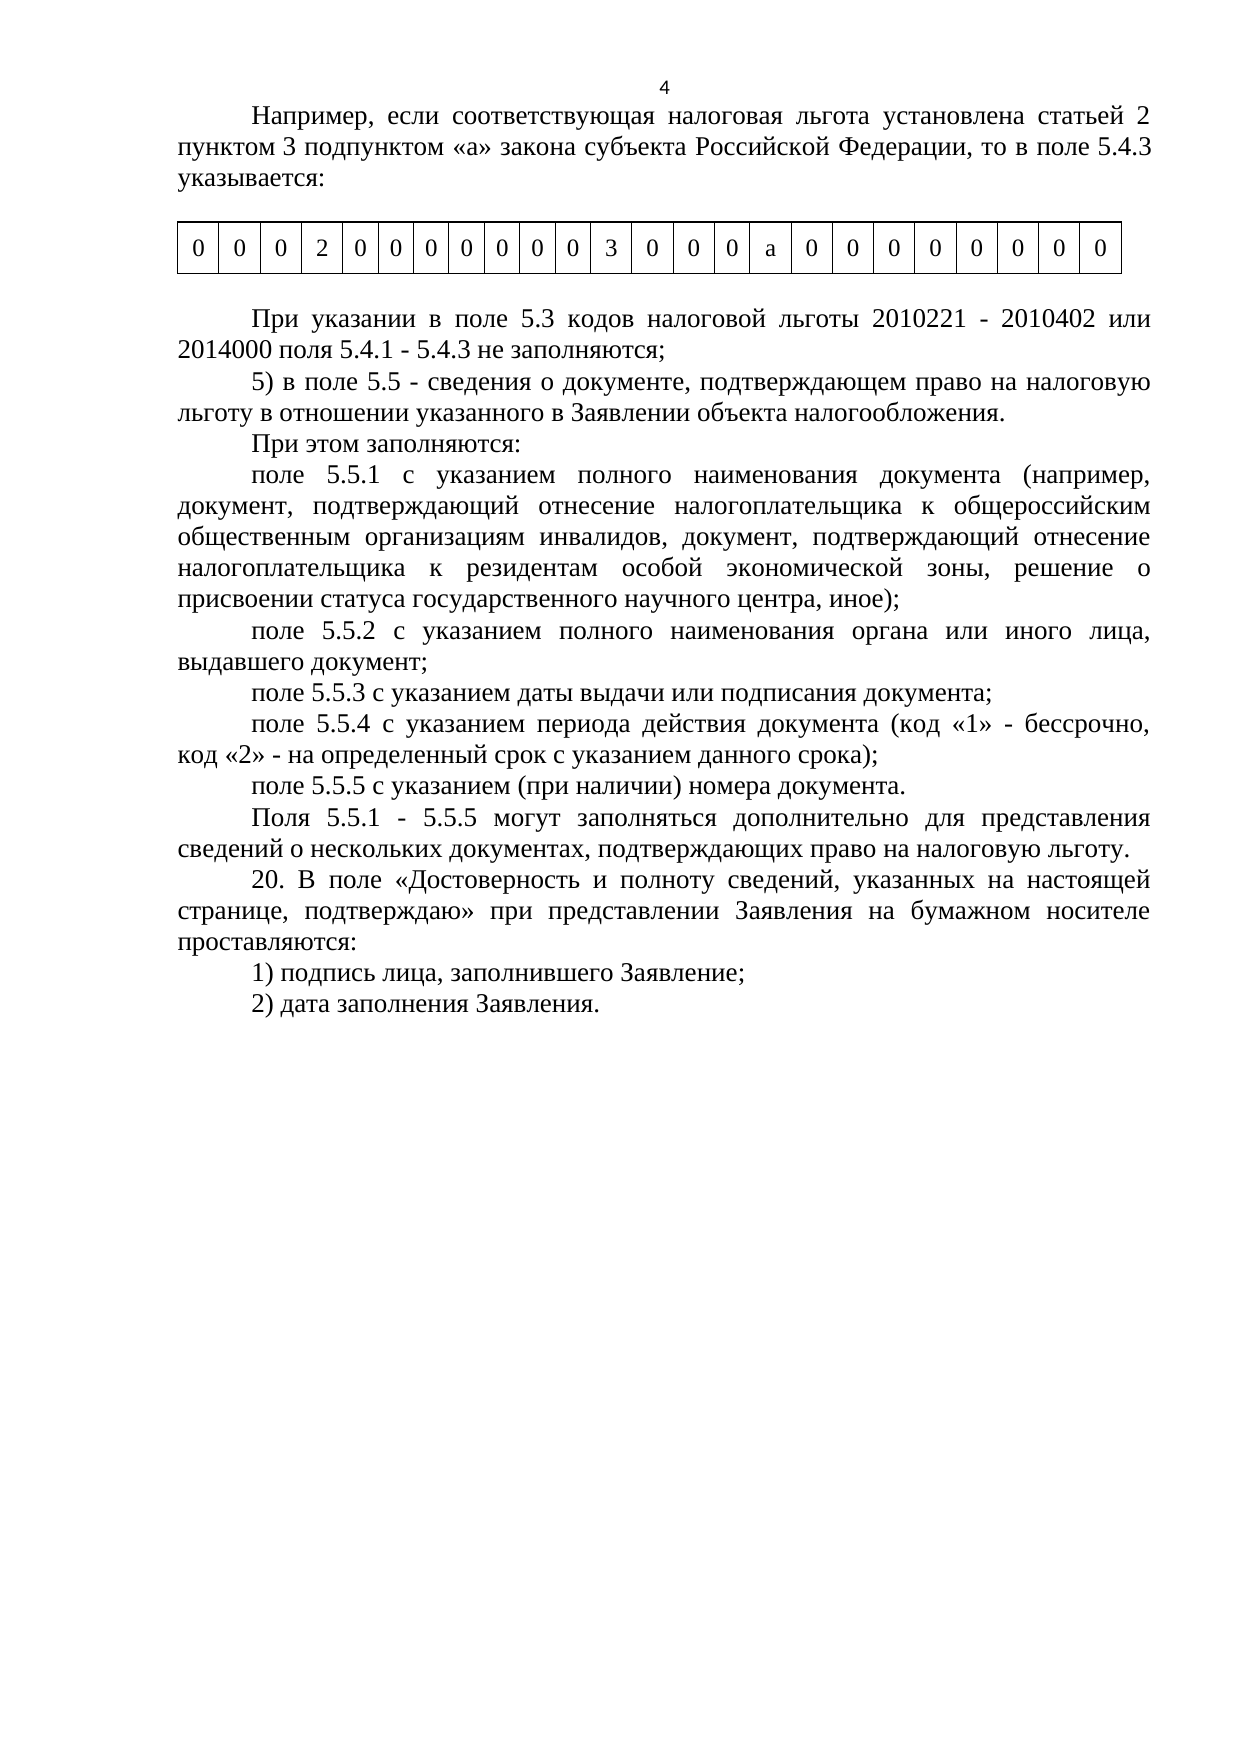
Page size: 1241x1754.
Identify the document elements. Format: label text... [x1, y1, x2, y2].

table_header 0 [1039, 223, 1079, 272]
text поле 5.5.2 с указанием полного наименования органа или иного лица, выдавшего документ; [177, 614, 1152, 676]
text поле 5.5.1 с указанием полного наименования документа (например, документ, подтверждающий отнесение налогоплательщика к общероссийским общественным организациям инвалидов, документ, подтверждающий отнесение налогоплательщика к резидентам особой экономической зоны, решение о присвоении статуса государственного научного центра, иное); [177, 458, 1152, 614]
text Например, если соответствующая налоговая льгота установлена статьей 2 пунктом 3 подпунктом «а» закона субъекта Российской Федерации, то в поле 5.4.3 указывается: [177, 99, 1152, 193]
table_header 0 [414, 223, 448, 272]
table_header а [750, 223, 791, 272]
table_header 0 [874, 223, 914, 272]
table_header 0 [715, 223, 749, 272]
table_header 0 [485, 223, 519, 272]
table_header 0 [343, 223, 378, 272]
table_header 0 [219, 223, 260, 272]
text При указании в поле 5.3 кодов налоговой льготы 2010221 - 2010402 или 2014000 поля 5.4.1 - 5.4.3 не заполняются; [177, 302, 1152, 364]
table_header 3 [591, 223, 631, 272]
text 20. В поле «Достоверность и полноту сведений, указанных на настоящей странице, подтверждаю» при представлении Заявления на бумажном носителе проставляются: [177, 863, 1152, 956]
table_header 0 [1080, 223, 1121, 272]
table_header 0 [998, 223, 1038, 272]
table_header 0 [556, 223, 590, 272]
text поле 5.5.4 с указанием периода действия документа (код «1» - бессрочно, код «2» - на определенный срок с указанием данного срока); [177, 707, 1152, 769]
text поле 5.5.3 с указанием даты выдачи или подписания документа; [177, 676, 1152, 707]
text поле 5.5.5 с указанием (при наличии) номера документа. [177, 769, 1152, 801]
table_header 0 [379, 223, 413, 272]
table_header 0 [178, 223, 218, 272]
text При этом заполняются: [177, 427, 1152, 458]
text 1) подпись лица, заполнившего Заявление; [177, 956, 1152, 987]
text 2) дата заполнения Заявления. [177, 987, 1152, 1019]
text Поля 5.5.1 - 5.5.5 могут заполняться дополнительно для представления сведений о нескольких документах, подтверждающих право на налоговую льготу. [177, 801, 1152, 863]
table_header 0 [449, 223, 484, 272]
table_header 0 [957, 223, 997, 272]
table_header 0 [792, 223, 832, 272]
table_header 0 [261, 223, 301, 272]
text 5) в поле 5.5 - сведения о документе, подтверждающем право на налоговую льготу в отношении указанного в Заявлении объекта налогообложения. [177, 364, 1152, 427]
table_header 0 [674, 223, 714, 272]
table_header 2 [302, 223, 342, 272]
table_header 0 [833, 223, 873, 272]
table_header 0 [520, 223, 555, 272]
table_header 0 [632, 223, 673, 272]
table_header 0 [915, 223, 956, 272]
